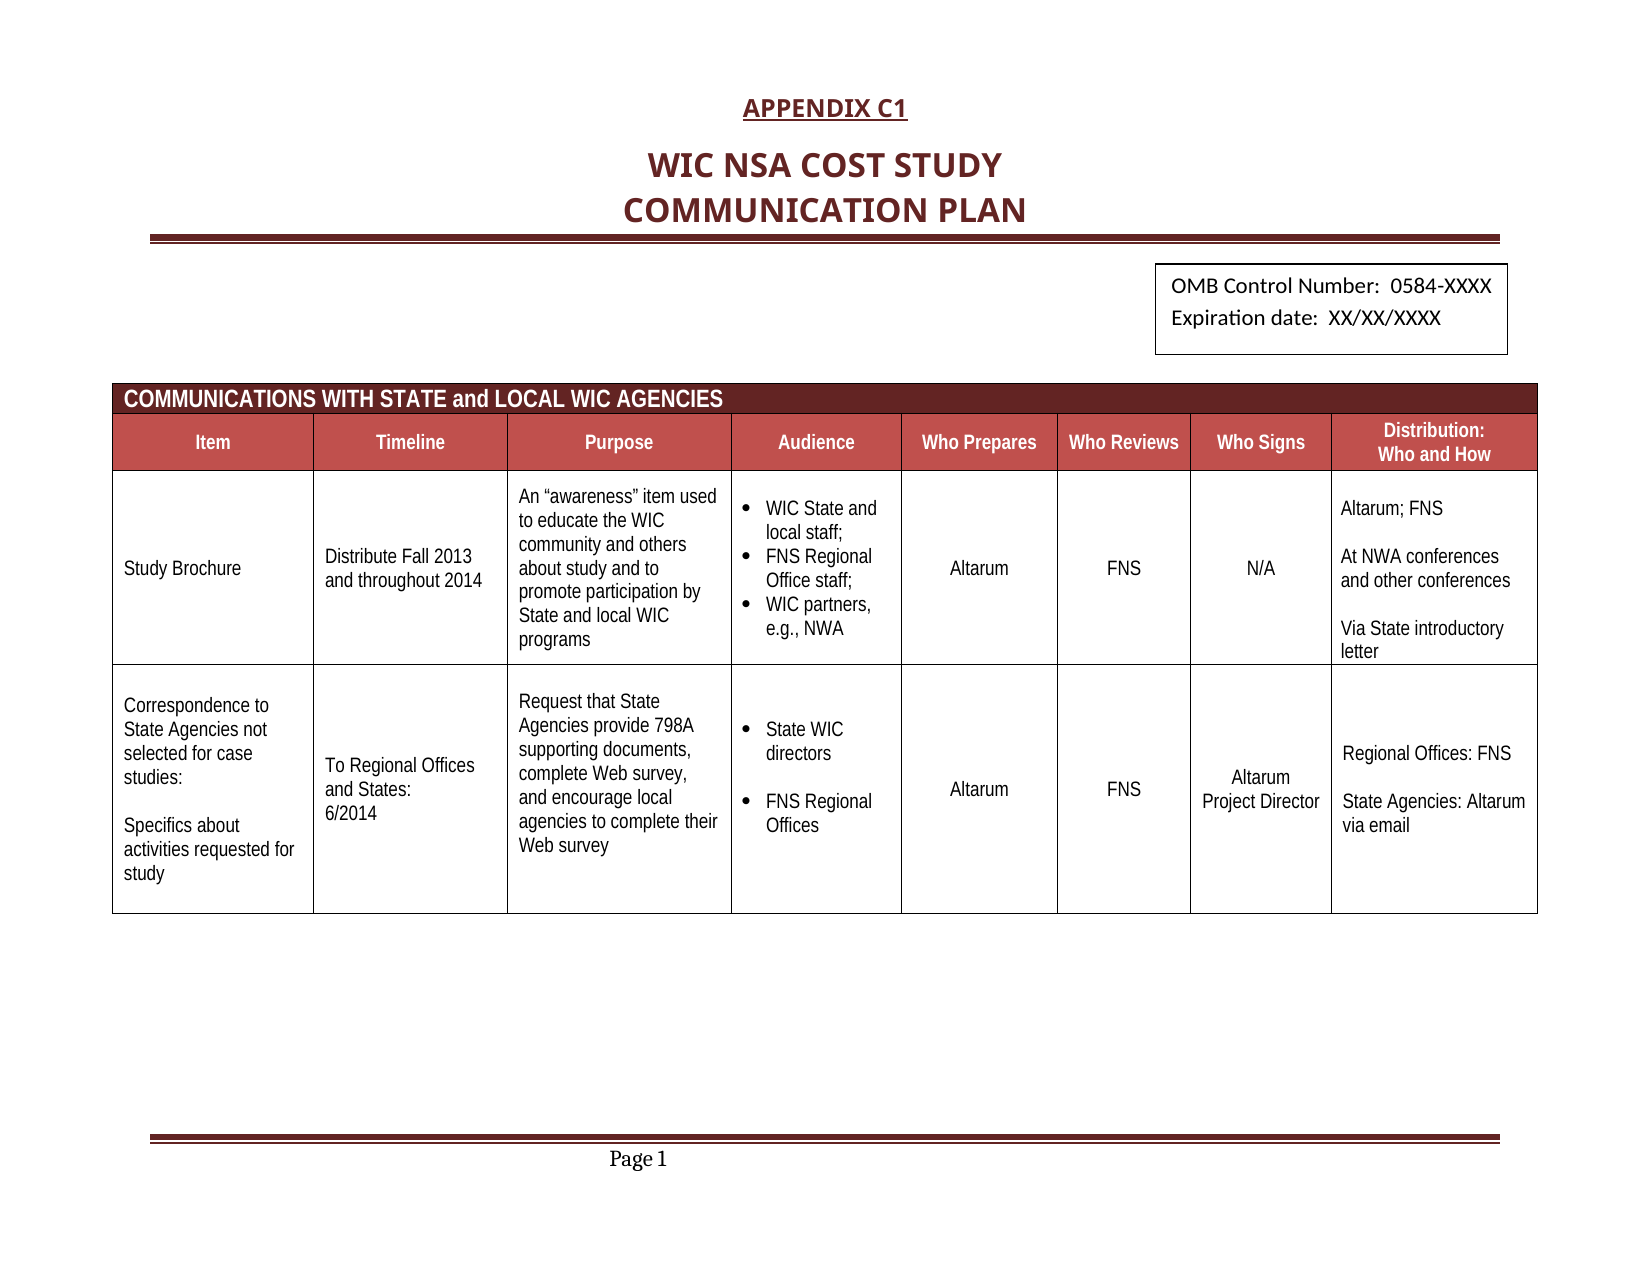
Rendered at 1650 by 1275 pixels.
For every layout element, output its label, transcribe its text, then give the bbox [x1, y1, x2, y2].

table_cell FNS [1058, 665, 1190, 913]
table_cell Timeline [314, 414, 507, 470]
table_cell Altarum [902, 665, 1057, 913]
table_cell Who Signs [1191, 414, 1331, 470]
table_cell Request that State Agencies provide 798A supporting documents, complete Web survey, and encourage local agencies to complete their Web survey [508, 665, 731, 913]
table_cell Audience [732, 414, 901, 470]
table_cell Distribute Fall 2013 and throughout 2014 [314, 471, 507, 664]
table_cell Who Prepares [902, 414, 1057, 470]
table_cell Altarum Project Director [1191, 665, 1331, 913]
table_cell To Regional Offices and States: 6/2014 [314, 665, 507, 913]
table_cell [1332, 665, 1537, 913]
table_cell FNS [1058, 471, 1190, 664]
table_cell Who Reviews [1058, 414, 1190, 470]
table_cell Item [113, 414, 313, 470]
table_cell Altarum; FNS At NWA conferences and other conferences Via State introductory letter [1332, 471, 1537, 664]
table_header COMMUNICATIONS WITH STATE and LOCAL WIC AGENCIES [113, 384, 1537, 413]
table_cell Purpose [508, 414, 731, 470]
table_cell An “awareness” item used to educate the WIC community and others about study and to promote participation by State and local WIC programs [508, 471, 731, 664]
table_cell N/A [1191, 471, 1331, 664]
table_cell Altarum [902, 471, 1057, 664]
table_cell Correspondence to State Agencies not selected for case studies: Specifics about activities requested for study [113, 665, 313, 913]
table_cell State WIC directors FNS Regional Offices [732, 665, 901, 913]
table_cell WIC State and local staff; FNS Regional Office staff; WIC partners, e.g., NWA [732, 471, 901, 664]
table_cell Study Brochure [113, 471, 313, 664]
table_cell Distribution: Who and How [1332, 414, 1537, 470]
